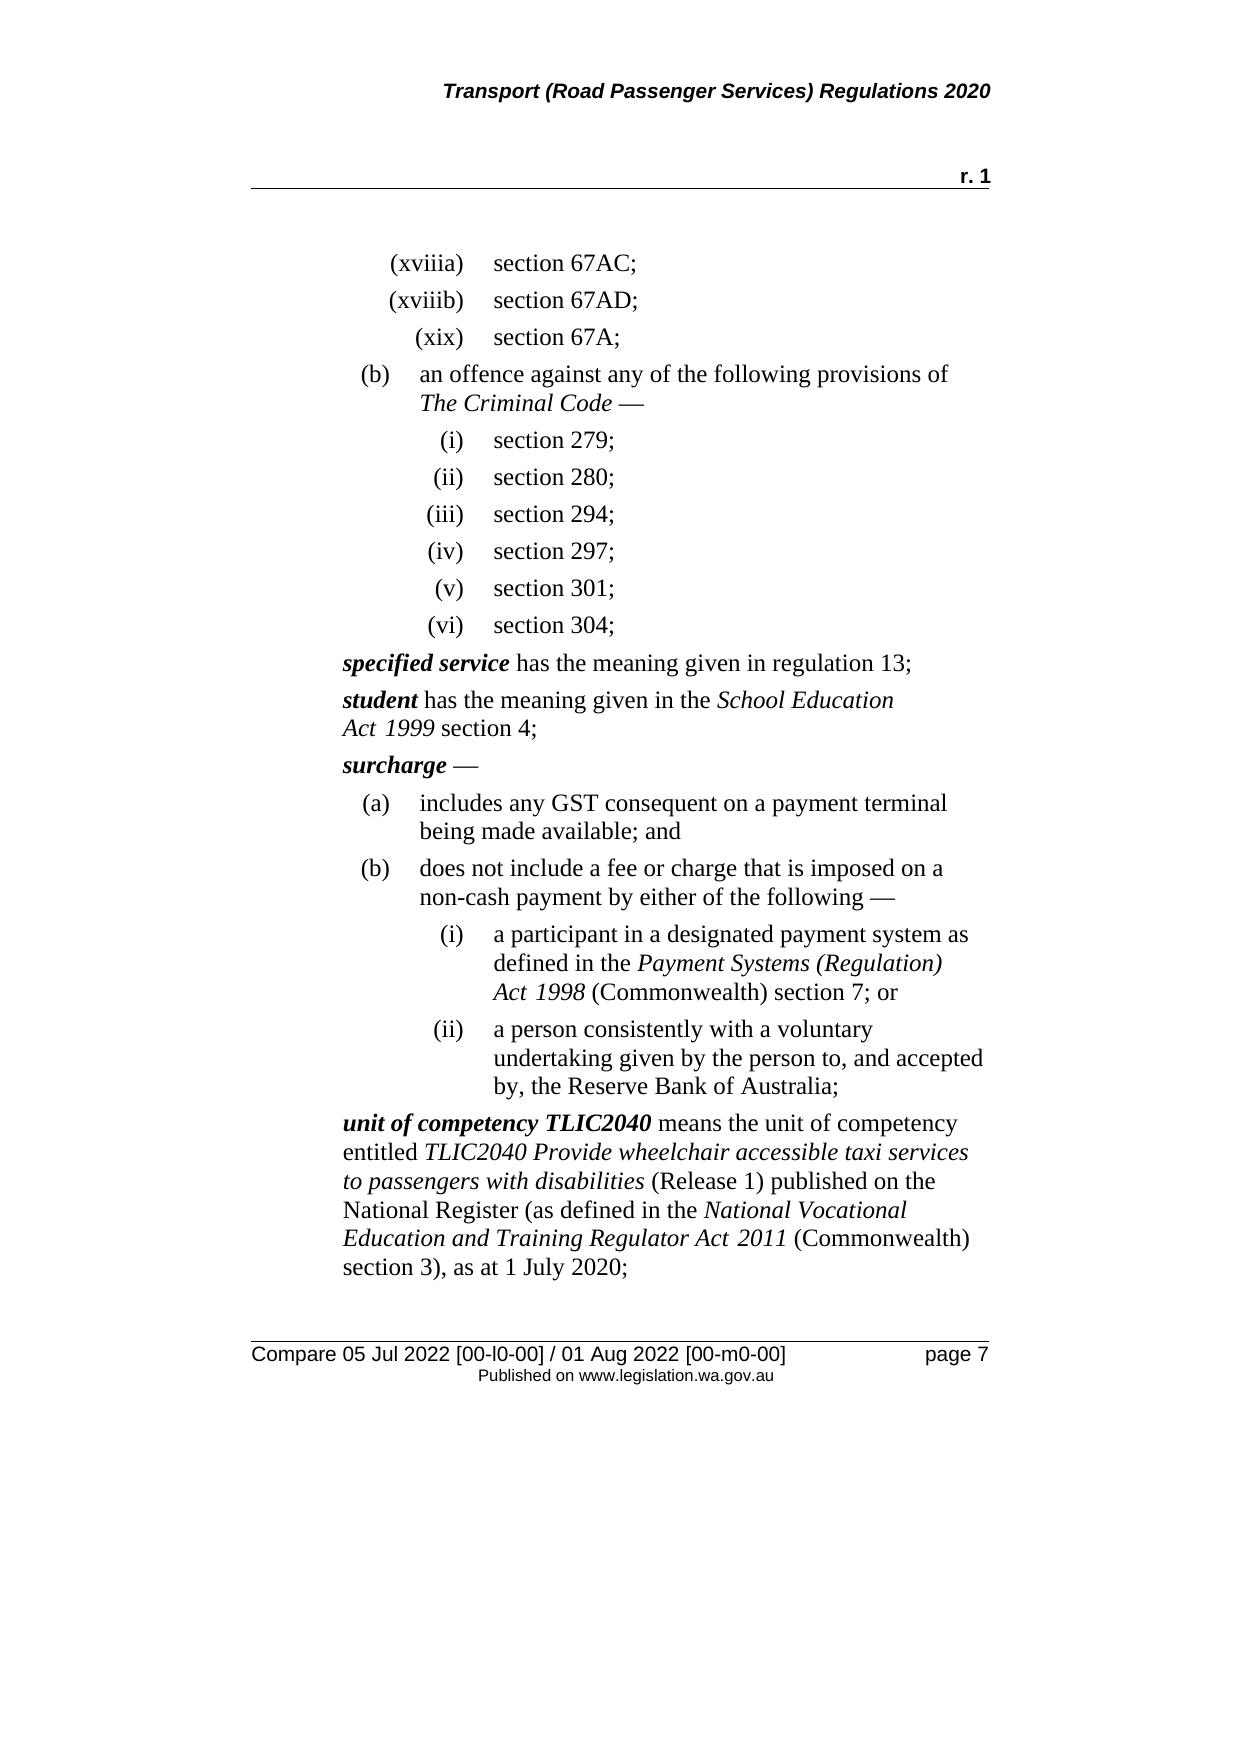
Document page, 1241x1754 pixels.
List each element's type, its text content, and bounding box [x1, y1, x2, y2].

text (ii) a person consistently with a voluntary undertaking given by the person to, and accepted by, the Reserve Bank of Australia; [251, 1014, 989, 1100]
text (xix) section 67A; [251, 322, 989, 351]
text (ii) section 280; [251, 462, 989, 491]
text (b) an offence against any of the following provisions of The Criminal Code — [251, 359, 989, 417]
text (a) includes any GST consequent on a payment terminal being made available; and [251, 788, 989, 845]
text (xviiia) section 67AC; [251, 248, 989, 277]
text student has the meaning given in the School Education Act 1999 section 4; [251, 685, 989, 742]
text (i) section 279; [251, 425, 989, 454]
text (vi) section 304; [251, 611, 989, 639]
text surcharge — [251, 751, 989, 779]
text (xviiib) section 67AD; [251, 285, 989, 314]
text (v) section 301; [251, 573, 989, 602]
text (i) a participant in a designated payment system as defined in the Payment Systems (Regulation) Act 1998 (Commonwealth) section 7; or [251, 919, 989, 1006]
text unit of competency TLIC2040 means the unit of competency entitled TLIC2040 Provide wheelchair accessible taxi services to passengers with disabilities (Release 1) published on the National Register (as defined in the National Vocational Education and Training Regulator Act 2011 (Commonwealth) section 3), as at 1 July 2020; [251, 1108, 989, 1281]
text specified service has the meaning given in regulation 13; [251, 648, 989, 676]
text (iv) section 297; [251, 536, 989, 565]
text (iii) section 294; [251, 499, 989, 528]
text (b) does not include a fee or charge that is imposed on a non-cash payment by either of the following — [251, 853, 989, 911]
